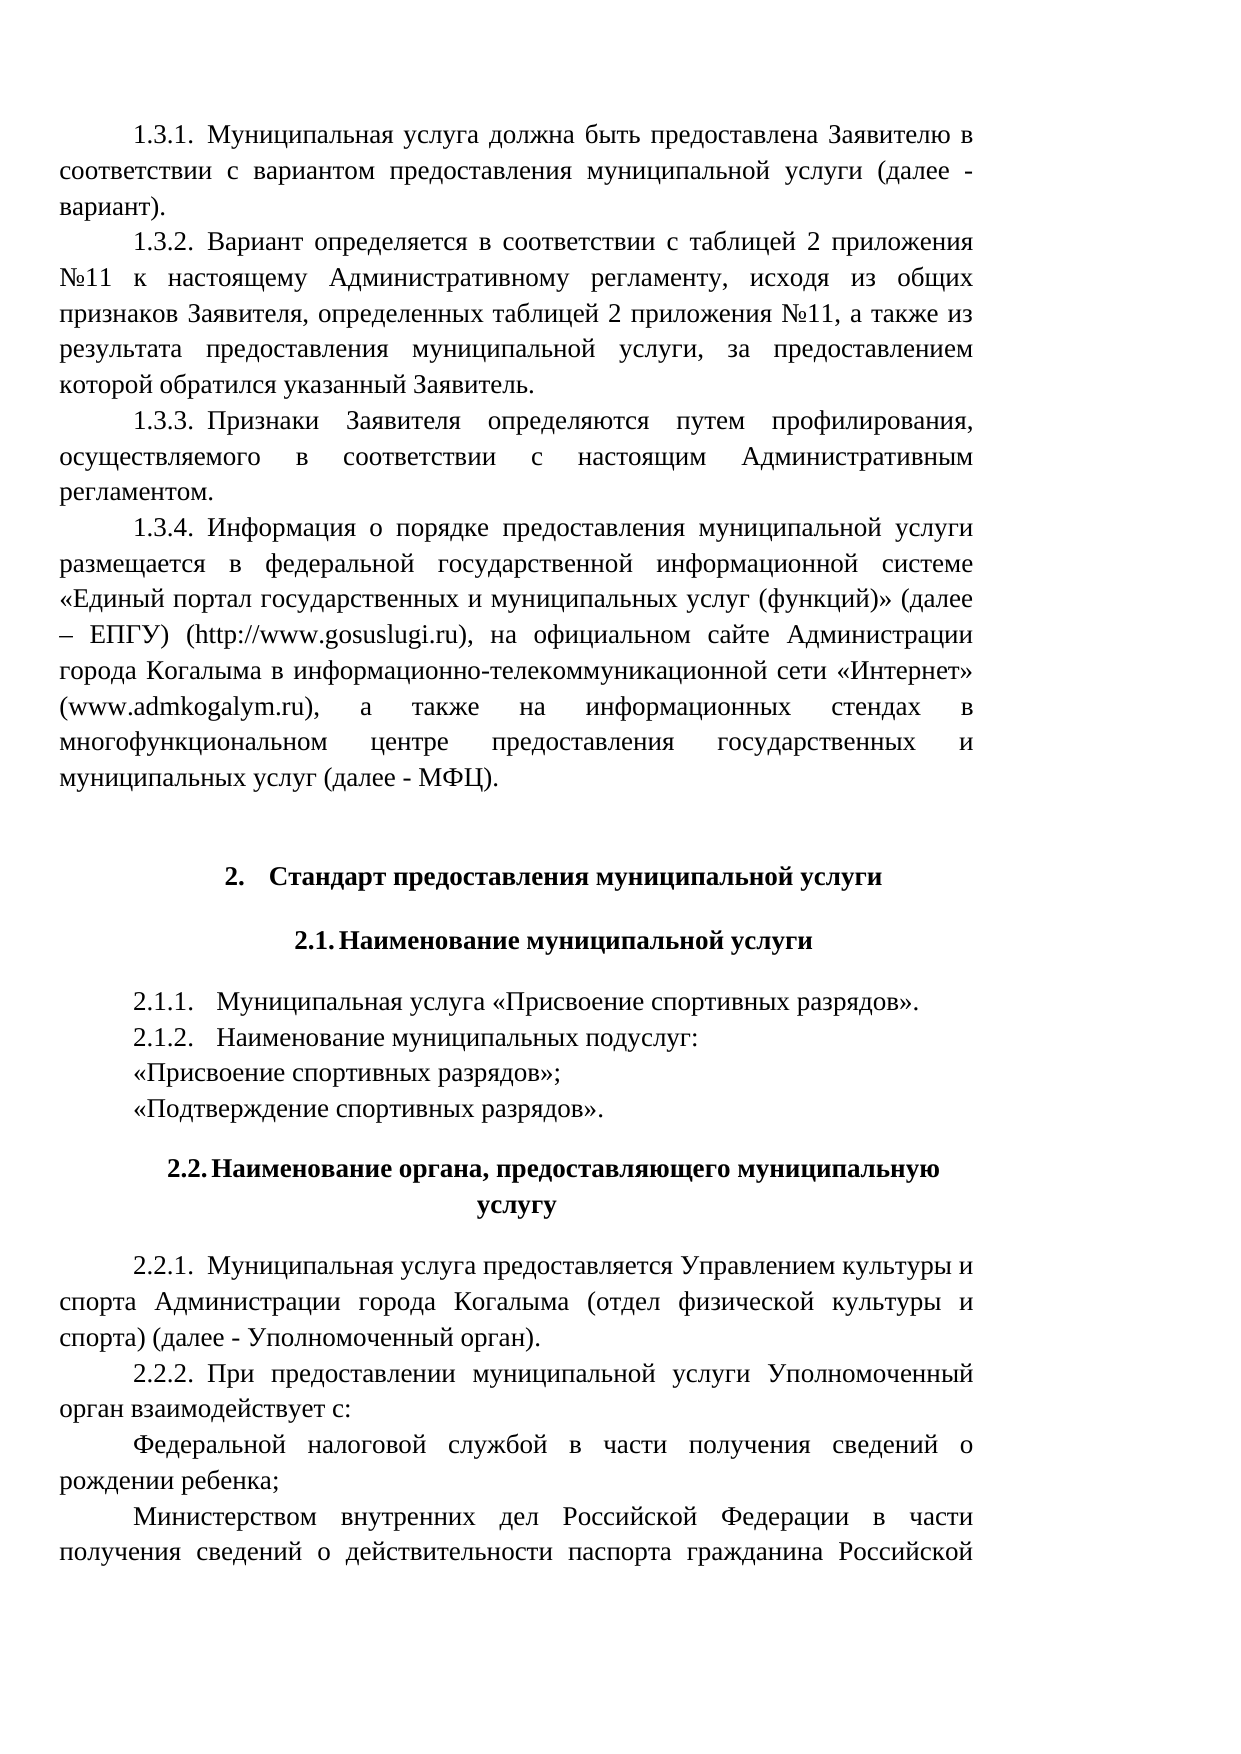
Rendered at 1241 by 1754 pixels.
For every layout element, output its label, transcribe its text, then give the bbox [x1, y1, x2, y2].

list Муниципальная услуга должна быть предоставлена Заявителю в соответствии с вариантом предоставления муниципальной услуги (далее - вариант). [59, 118, 974, 221]
list Информация о порядке предоставления муниципальной услуги размещается в федеральной государственной информационной системе «Единый портал государственных и муниципальных услуг (функций)» (далее – ЕПГУ) (http://www.gosuslugi.ru), на официальном сайте Администрации города Когалыма в информационно-телекоммуникационной сети «Интернет» (www.admkogalym.ru), а также на информационных стендах в многофункциональном центре предоставления государственных и муниципальных услуг (далее - МФЦ). [59, 511, 974, 792]
list Наименование муниципальной услуги [59, 924, 974, 956]
text Федеральной налоговой службой в части получения сведений о рождении ребенка; [59, 1428, 974, 1495]
list Наименование муниципальных подуслуг: [59, 1021, 974, 1052]
text «Подтверждение спортивных разрядов». [59, 1092, 974, 1123]
list Стандарт предоставления муниципальной услуги [59, 860, 974, 891]
list Муниципальная услуга «Присвоение спортивных разрядов». [59, 985, 974, 1016]
text «Присвоение спортивных разрядов»; [59, 1057, 974, 1088]
list При предоставлении муниципальной услуги Уполномоченный орган взаимодействует с: [59, 1357, 974, 1423]
list Вариант определяется в соответствии с таблицей 2 приложения №11 к настоящему Административному регламенту, исходя из общих признаков Заявителя, определенных таблицей 2 приложения №11, а также из результата предоставления муниципальной услуги, за предоставлением которой обратился указанный Заявитель. [59, 225, 974, 399]
list Муниципальная услуга предоставляется Управлением культуры и спорта Администрации города Когалыма (отдел физической культуры и спорта) (далее - Уполномоченный орган). [59, 1249, 974, 1352]
list Признаки Заявителя определяются путем профилирования, осуществляемого в соответствии с настоящим Административным регламентом. [59, 404, 974, 507]
list Наименование органа, предоставляющего муниципальную услугу [59, 1153, 974, 1219]
